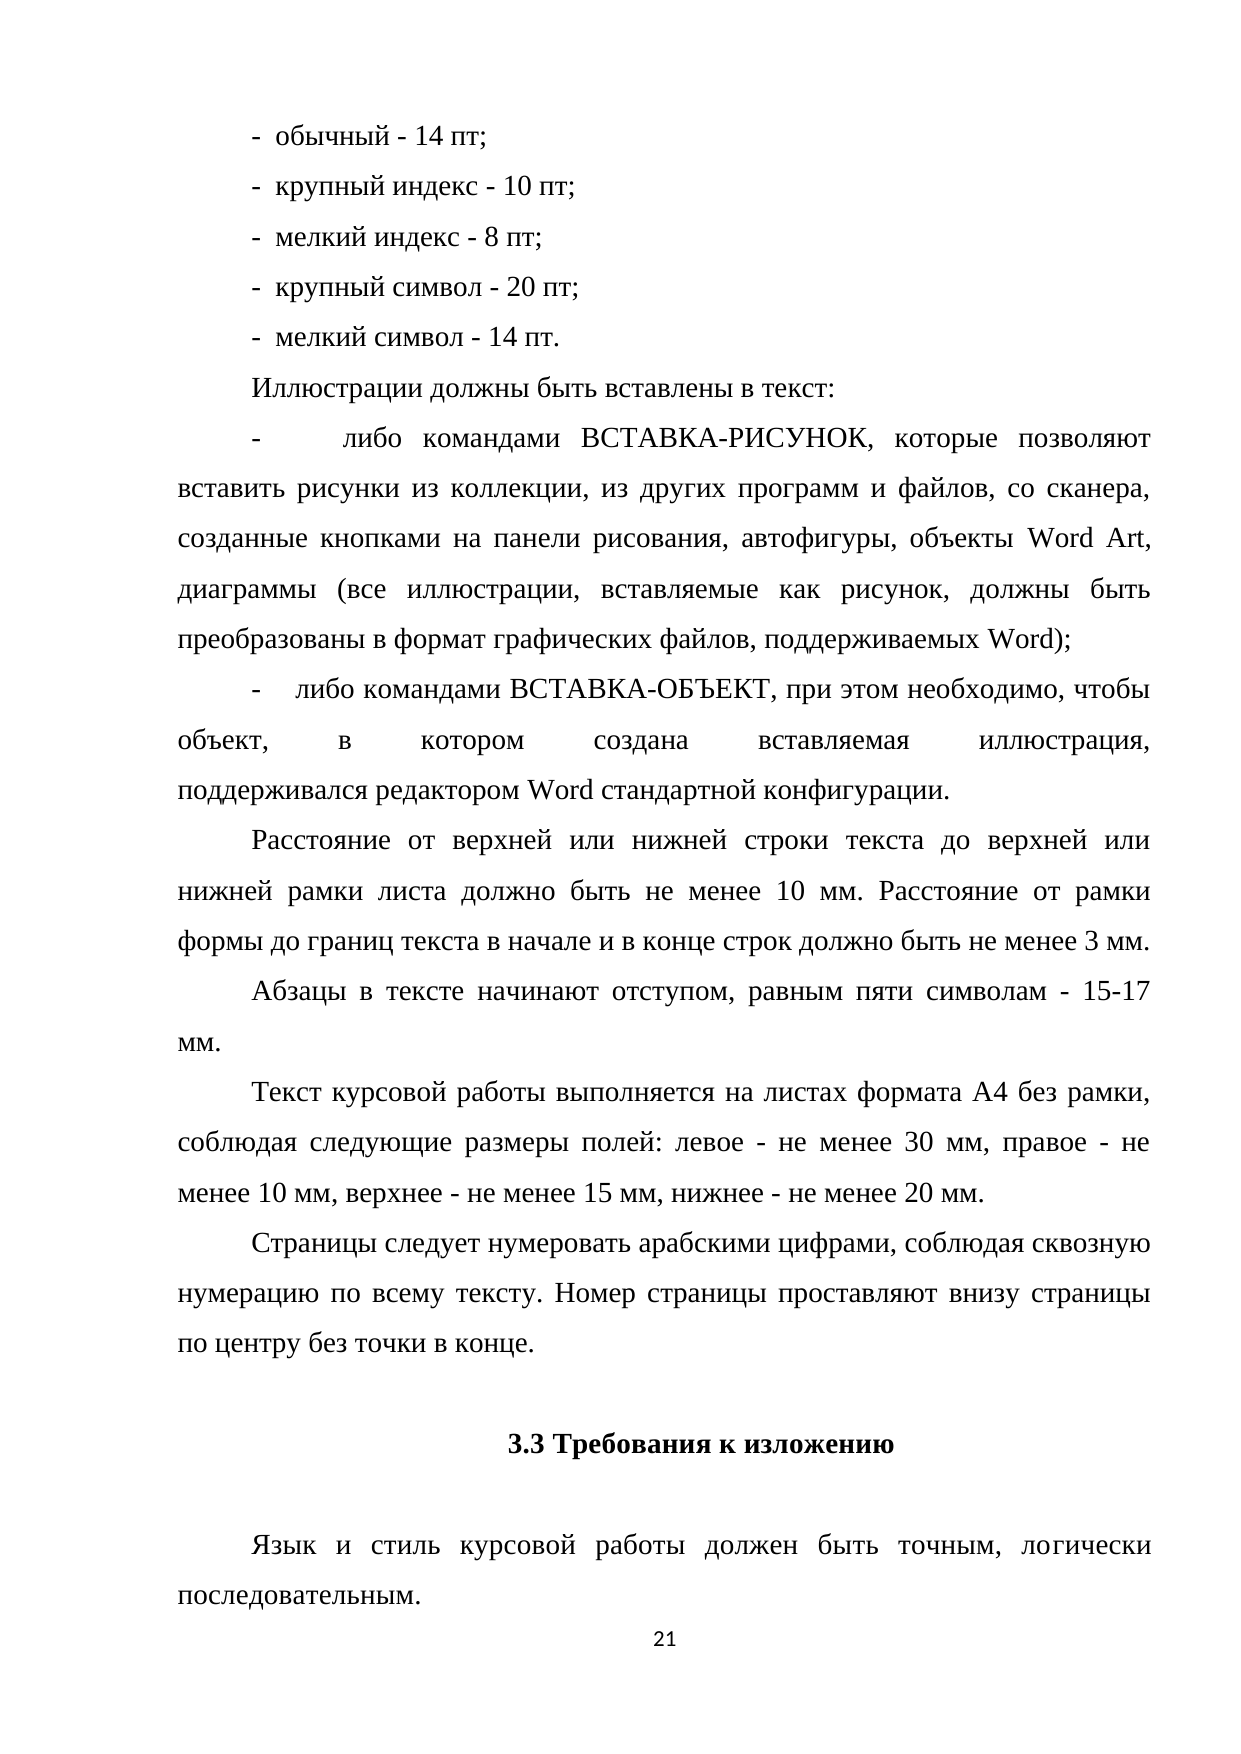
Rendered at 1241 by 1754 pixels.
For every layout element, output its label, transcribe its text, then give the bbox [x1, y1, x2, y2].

text - либо командами ВСТАВКА-ОБЪЕКТ, при этом необходимо, чтобы объект, в котором создана вставляемая иллюстрация, поддерживался редактором Word стандартной конфигурации. [177, 672, 1152, 806]
text Язык и стиль курсовой работы должен быть точным, логически последовательным. [177, 1527, 1152, 1611]
text Абзацы в тексте начинают отступом, равным пяти символам - 15-17 мм. [177, 973, 1152, 1057]
text 3.3 Требования к изложению [177, 1426, 1152, 1460]
text Текст курсовой работы выполняется на листах формата А4 без рамки, соблюдая следующие размеры полей: левое - не менее 30 мм, правое - не менее 10 мм, верхнее - не менее 15 мм, нижнее - не менее 20 мм. [177, 1074, 1152, 1208]
text - обычный - 14 пт; [177, 118, 1152, 152]
text Иллюстрации должны быть вставлены в текст: [177, 370, 1152, 403]
text - мелкий символ - 14 пт. [177, 319, 1152, 353]
text - мелкий индекс - 8 пт; [177, 219, 1152, 252]
text - крупный символ - 20 пт; [177, 269, 1152, 303]
text Страницы следует нумеровать арабскими цифрами, соблюдая сквозную нумерацию по всему тексту. Номер страницы проставляют внизу страницы по центру без точки в конце. [177, 1225, 1152, 1359]
text - крупный индекс - 10 пт; [177, 168, 1152, 202]
text Расстояние от верхней или нижней строки текста до верхней или нижней рамки листа должно быть не менее 10 мм. Расстояние от рамки формы до границ текста в начале и в конце строк должно быть не менее 3 мм. [177, 822, 1152, 957]
text - либо командами ВСТАВКА-РИСУНОК, которые позволяют вставить рисунки из коллекции, из других программ и файлов, со сканера, созданные кнопками на панели рисования, автофигуры, объекты Word Art, диаграммы (все иллюстрации, вставляемые как рисунок, должны быть преобразованы в формат графических файлов, поддерживаемых Word); [177, 420, 1152, 655]
